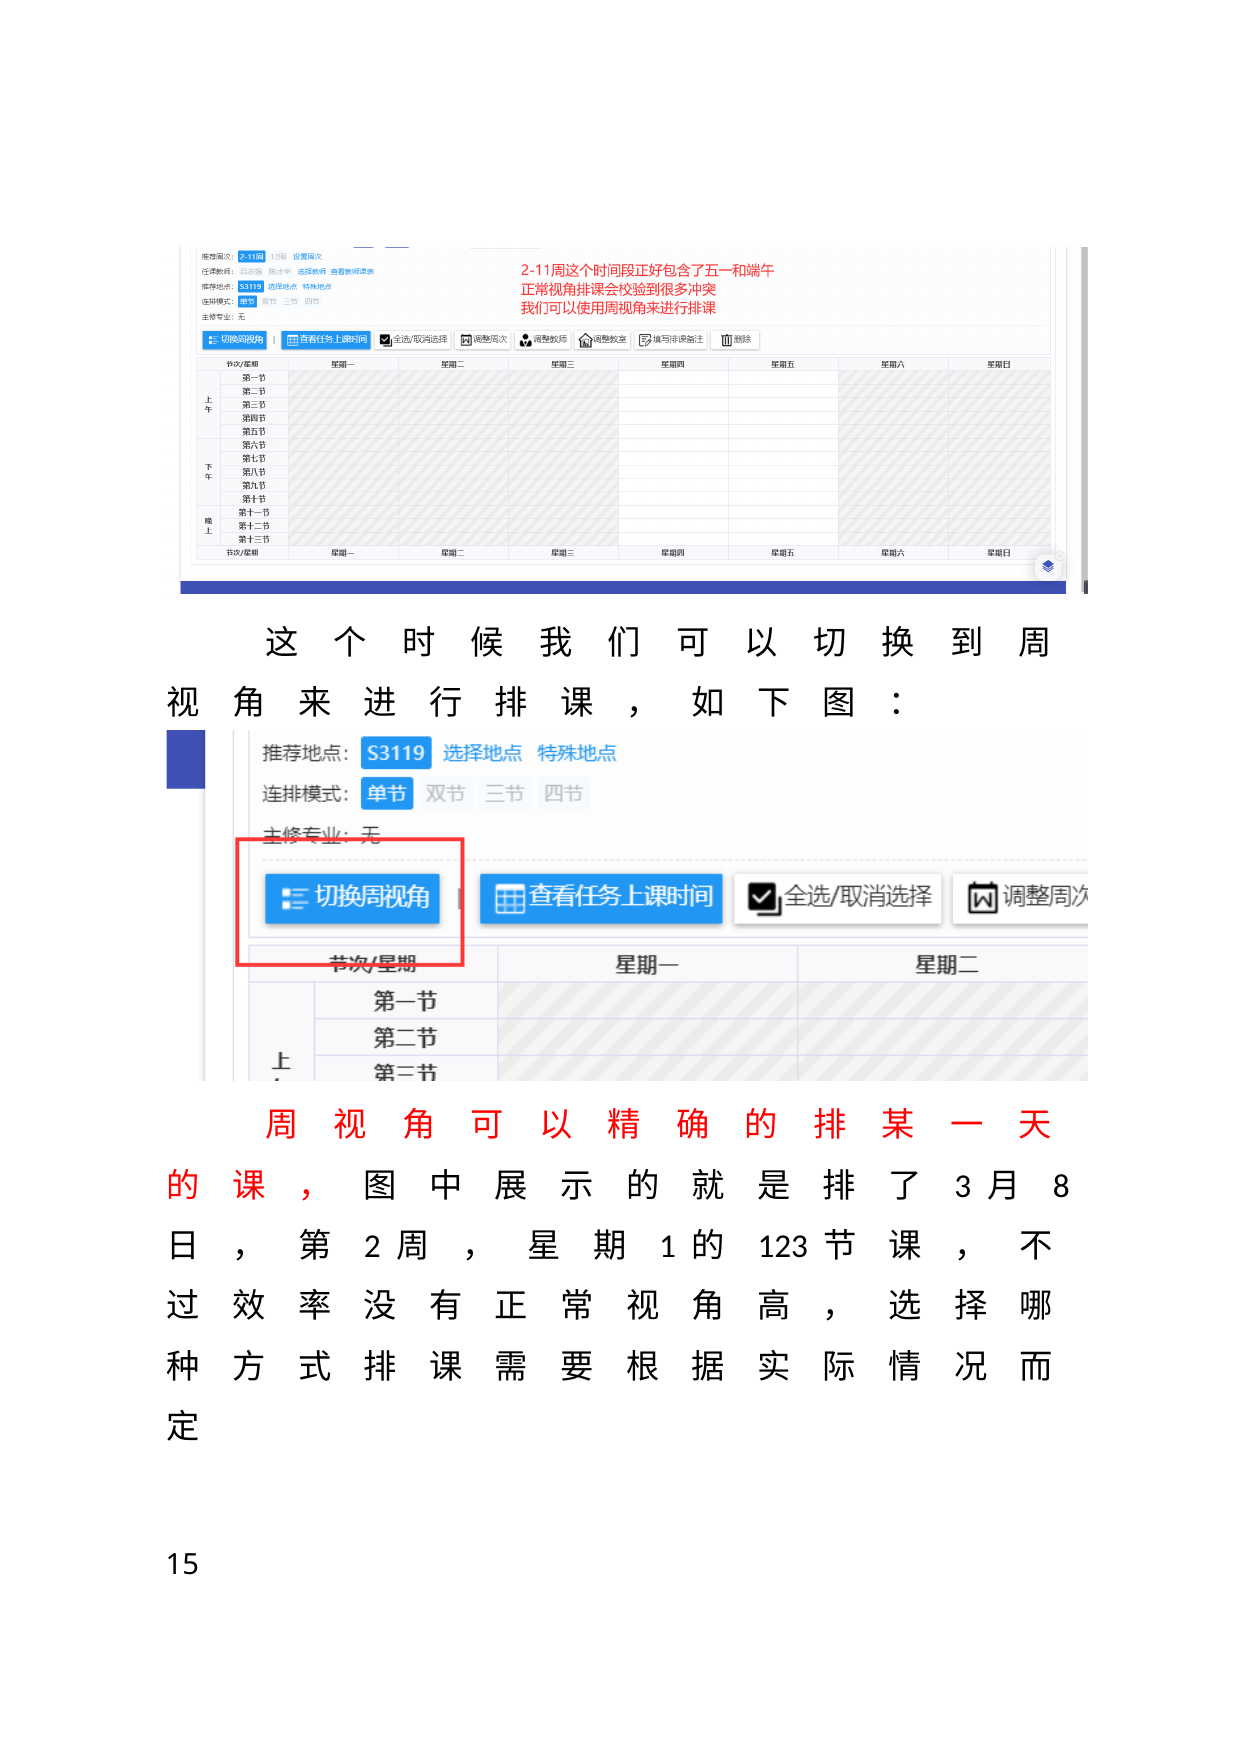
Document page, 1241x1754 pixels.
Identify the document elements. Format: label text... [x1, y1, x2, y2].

text 这个时候我们可以切换到周视角来进行排课，如下图： [167, 610, 1085, 730]
picture [166, 247, 1088, 594]
text 周视角可以精确的排某一天的课，图中展示的就是排了3月8日，第2周，星期1的123节课，不过效率没有正常视角高，选择哪种方式排课需要根据实际情况而定 [167, 1092, 1085, 1454]
picture [166, 730, 1088, 1081]
